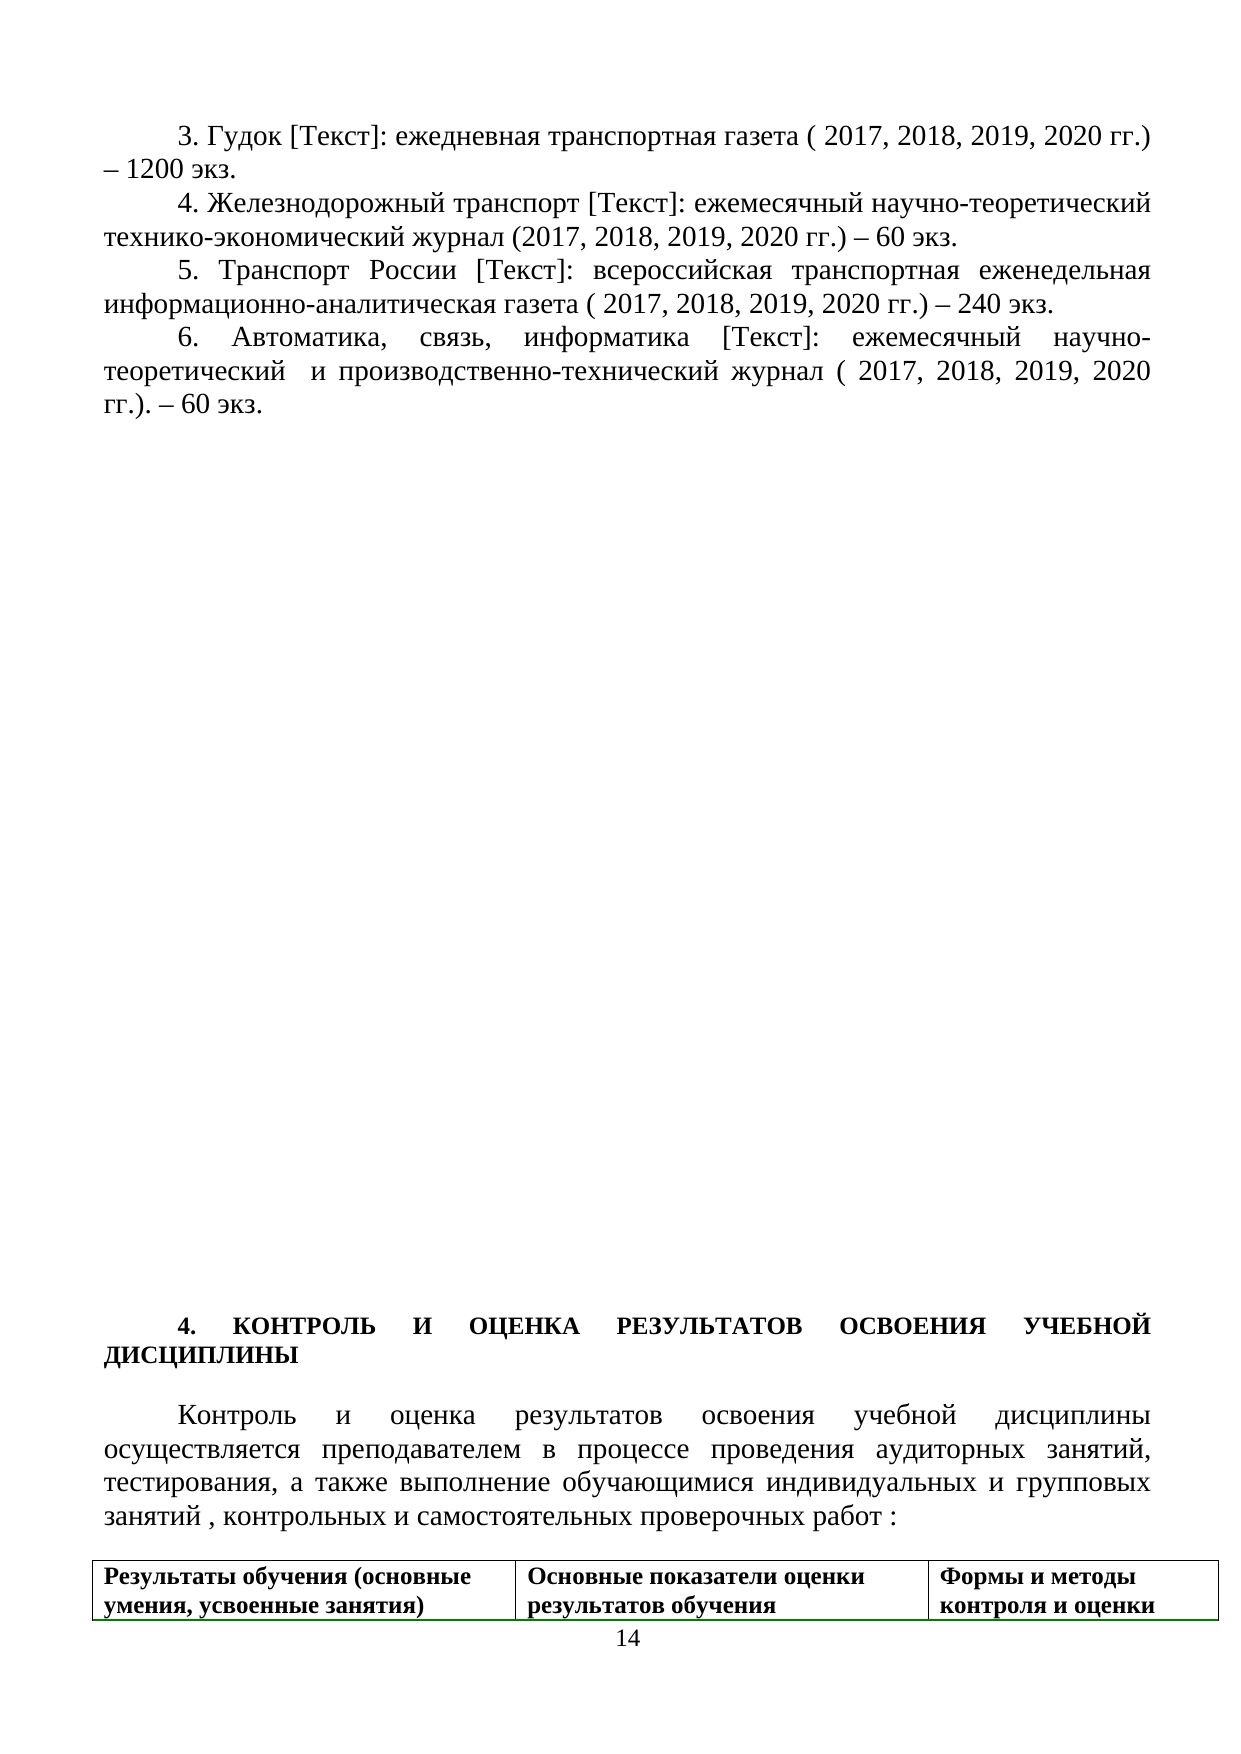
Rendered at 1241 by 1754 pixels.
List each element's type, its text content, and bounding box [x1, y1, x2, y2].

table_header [516, 1561, 928, 1619]
text Контроль и оценка результатов освоения учебной дисциплины осуществляется преподавателем в процессе проведения аудиторных занятий, тестирования, а также выполнение обучающимися индивидуальных и групповых занятий , контрольных и самостоятельных проверочных работ : [103, 1397, 1152, 1532]
text 4. Железнодорожный транспорт [Текст]: ежемесячный научно-теоретический технико-экономический журнал (2017, 2018, 2019, 2020 гг.) – 60 экз. [103, 185, 1152, 252]
text 6. Автоматика, связь, информатика [Текст]: ежемесячный научно-теоретический и производственно-технический журнал ( 2017, 2018, 2019, 2020 гг.). – 60 экз. [103, 319, 1152, 420]
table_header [93, 1561, 515, 1619]
text 5. Транспорт России [Текст]: всероссийская транспортная еженедельная информационно-аналитическая газета ( 2017, 2018, 2019, 2020 гг.) – 240 экз. [103, 252, 1152, 319]
text 4. КОНТРОЛЬ И ОЦЕНКА РЕЗУЛЬТАТОВ ОСВОЕНИЯ УЧЕБНОЙ ДИСЦИПЛИНЫ [103, 1311, 1152, 1369]
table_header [929, 1561, 1218, 1619]
text 3. Гудок [Текст]: ежедневная транспортная газета ( 2017, 2018, 2019, 2020 гг.) – 1200 экз. [103, 118, 1152, 185]
